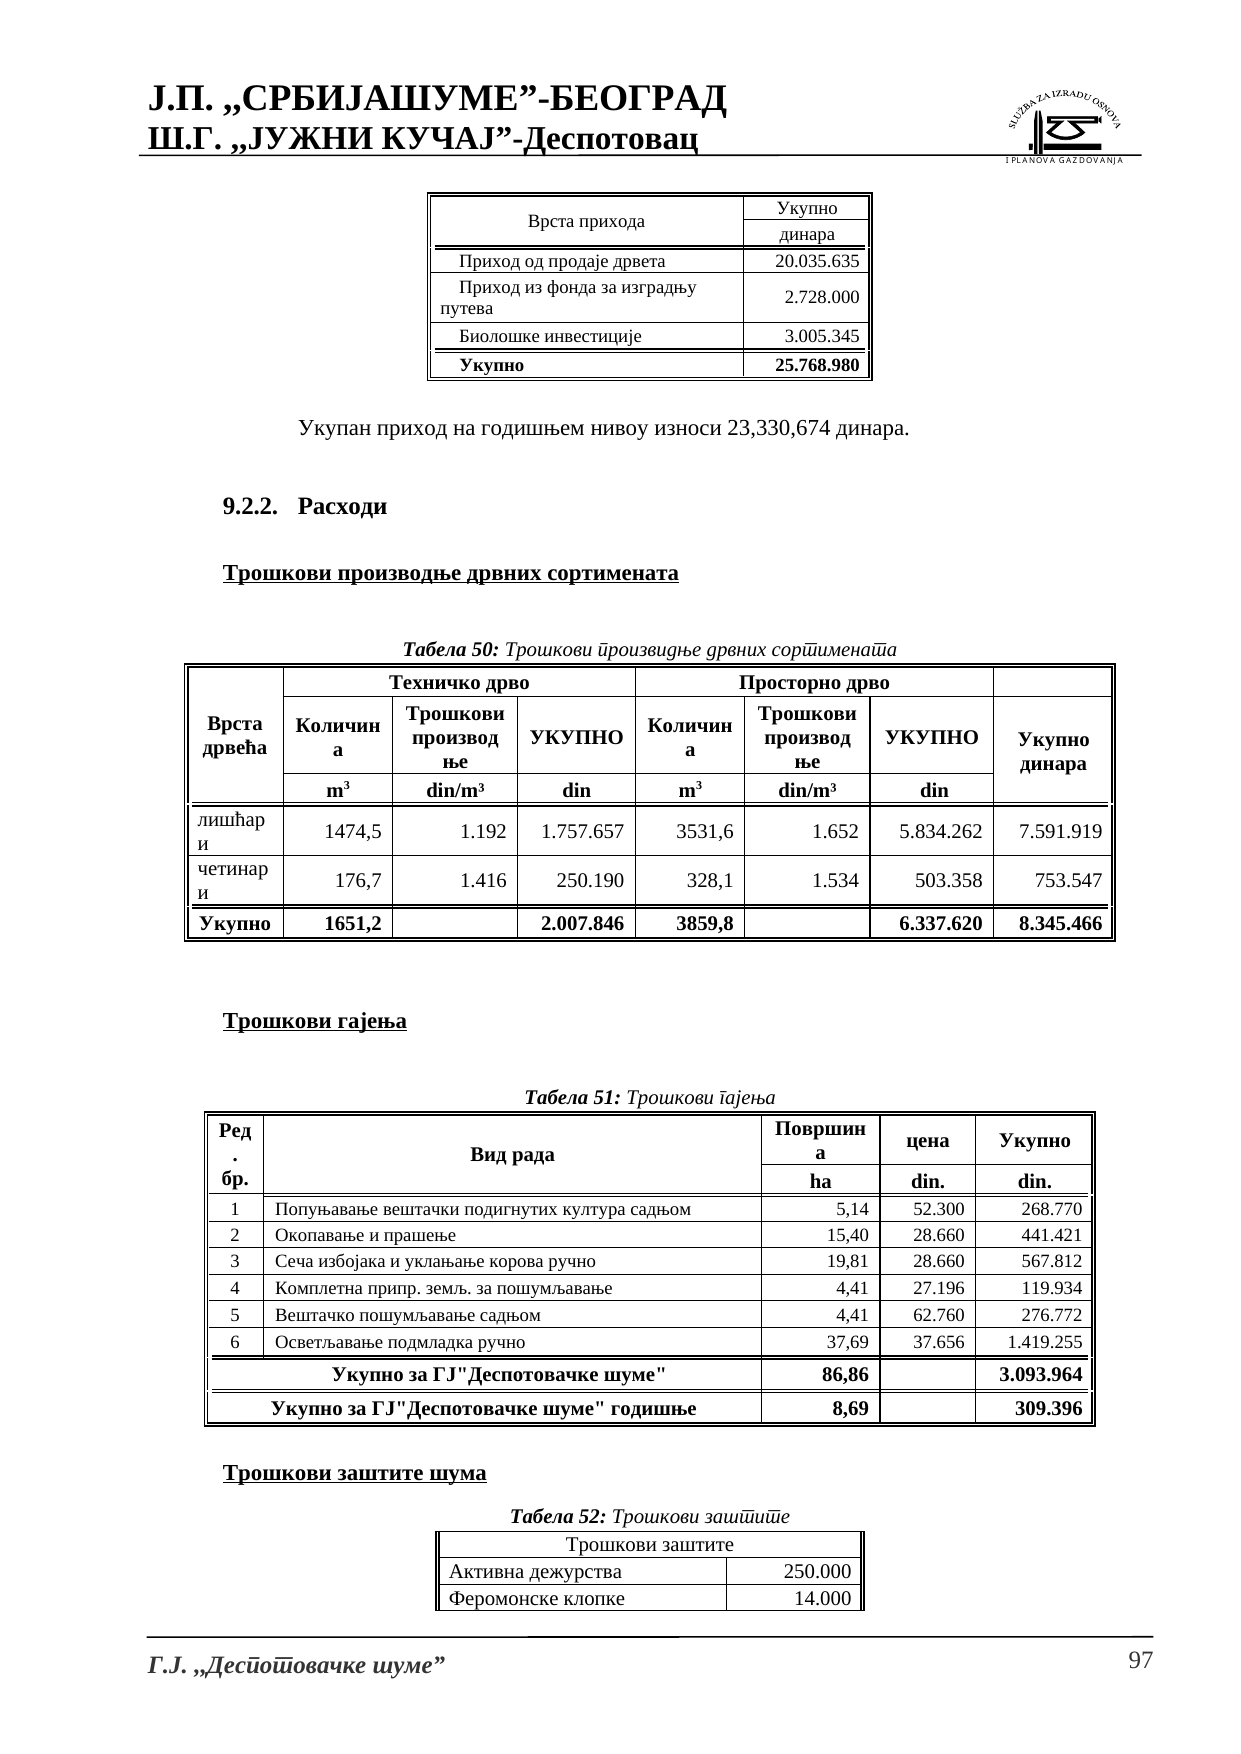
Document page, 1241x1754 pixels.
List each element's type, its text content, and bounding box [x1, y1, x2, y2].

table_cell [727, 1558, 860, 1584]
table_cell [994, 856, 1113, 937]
subtitle 9.2.2. Расходи [148, 491, 1152, 520]
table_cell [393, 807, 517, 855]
text Табела 52: Трошкови заштите [148, 1504, 1152, 1528]
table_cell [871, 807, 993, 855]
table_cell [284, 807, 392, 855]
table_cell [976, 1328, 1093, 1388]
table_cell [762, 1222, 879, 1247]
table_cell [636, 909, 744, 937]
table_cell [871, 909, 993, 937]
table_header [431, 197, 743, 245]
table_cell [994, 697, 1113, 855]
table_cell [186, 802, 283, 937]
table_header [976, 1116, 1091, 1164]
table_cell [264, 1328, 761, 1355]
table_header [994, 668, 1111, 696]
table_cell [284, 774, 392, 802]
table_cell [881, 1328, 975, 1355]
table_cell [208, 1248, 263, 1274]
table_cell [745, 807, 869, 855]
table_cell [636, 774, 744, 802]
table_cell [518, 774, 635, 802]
text Трошкови гајења [148, 1007, 1152, 1033]
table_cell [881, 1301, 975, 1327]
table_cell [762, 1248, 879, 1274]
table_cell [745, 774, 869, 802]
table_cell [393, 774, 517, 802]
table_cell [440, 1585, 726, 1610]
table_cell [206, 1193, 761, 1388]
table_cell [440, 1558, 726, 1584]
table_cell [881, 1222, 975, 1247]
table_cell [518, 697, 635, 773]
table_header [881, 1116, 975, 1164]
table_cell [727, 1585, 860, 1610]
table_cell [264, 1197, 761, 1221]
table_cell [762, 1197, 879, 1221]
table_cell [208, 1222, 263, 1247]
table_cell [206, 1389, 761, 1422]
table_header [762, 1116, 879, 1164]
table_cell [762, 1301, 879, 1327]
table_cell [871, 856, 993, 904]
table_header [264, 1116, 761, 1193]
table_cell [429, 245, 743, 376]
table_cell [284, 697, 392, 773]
text Табела 50: Трошкови произвидње дрвних сортимената [148, 637, 1152, 661]
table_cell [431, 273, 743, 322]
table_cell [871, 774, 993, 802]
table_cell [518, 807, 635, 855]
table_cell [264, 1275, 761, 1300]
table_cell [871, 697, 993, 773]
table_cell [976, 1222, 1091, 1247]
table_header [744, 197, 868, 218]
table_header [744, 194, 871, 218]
text Трошкови производње дрвних сортимената [148, 559, 1152, 585]
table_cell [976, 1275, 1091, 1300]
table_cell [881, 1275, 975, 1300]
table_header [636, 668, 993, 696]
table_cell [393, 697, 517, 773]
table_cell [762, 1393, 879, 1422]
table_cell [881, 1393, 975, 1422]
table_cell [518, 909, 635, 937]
text Укупан приход на годишњем нивоу износи 23,330,674 динара. [148, 414, 1152, 440]
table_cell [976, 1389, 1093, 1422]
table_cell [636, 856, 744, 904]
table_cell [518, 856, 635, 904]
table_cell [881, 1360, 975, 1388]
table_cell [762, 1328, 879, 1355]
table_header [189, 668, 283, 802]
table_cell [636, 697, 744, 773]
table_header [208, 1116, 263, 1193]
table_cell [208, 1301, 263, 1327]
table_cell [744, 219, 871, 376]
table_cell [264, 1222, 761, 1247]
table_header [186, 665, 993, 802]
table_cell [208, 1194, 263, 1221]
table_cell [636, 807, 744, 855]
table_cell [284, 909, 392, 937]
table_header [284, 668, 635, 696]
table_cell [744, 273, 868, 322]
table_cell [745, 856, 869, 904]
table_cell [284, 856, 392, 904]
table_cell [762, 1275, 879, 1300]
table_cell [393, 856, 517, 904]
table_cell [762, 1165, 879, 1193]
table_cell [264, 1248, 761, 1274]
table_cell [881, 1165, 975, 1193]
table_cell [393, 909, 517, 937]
text Табела 51: Трошкови гајења [148, 1085, 1152, 1109]
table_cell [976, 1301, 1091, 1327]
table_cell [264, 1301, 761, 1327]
text Трошкови заштите шума [148, 1459, 1152, 1486]
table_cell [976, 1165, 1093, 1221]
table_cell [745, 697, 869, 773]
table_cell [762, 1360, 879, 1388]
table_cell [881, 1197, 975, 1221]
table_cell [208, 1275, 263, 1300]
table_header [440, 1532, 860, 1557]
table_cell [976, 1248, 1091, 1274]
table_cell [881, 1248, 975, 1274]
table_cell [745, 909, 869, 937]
